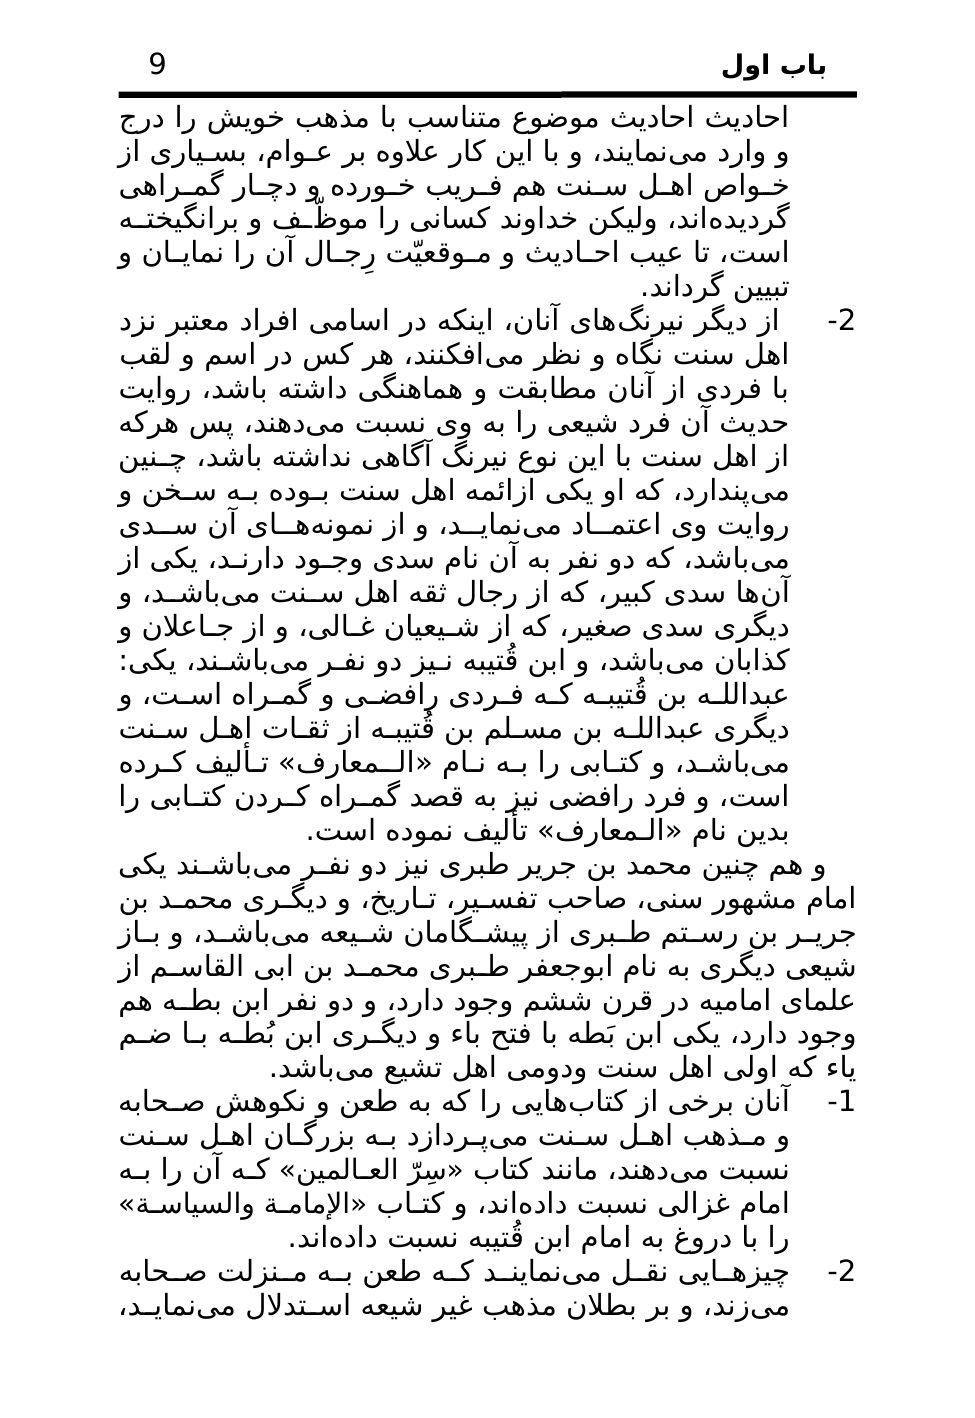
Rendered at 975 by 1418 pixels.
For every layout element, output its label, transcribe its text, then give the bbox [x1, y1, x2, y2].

text و هم چنین محمد بن جریر طبری نیز دو نفر می‌باشند یکی امام مشهور سنی، صاحب تفسیر، تاریخ، و دیگری محمد بن جریر بن رستم طبری از پیشگامان شیعه می‌باشد، و باز شیعی دیگری به نام ابوجعفر طبری محمد بن ابی القاسم از علمای امامیه در قرن ششم وجود دارد، و دو نفر ابن بطه هم وجود دارد، یکی ابن بَطه با فتح باء و دیگری ابن بُطه با ضم یاء که اولی اهل سنت ودومی اهل تشیع می‌باشد. [118, 847, 857, 1085]
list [118, 100, 827, 304]
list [118, 1254, 827, 1322]
list از دیگر نیرنگ‌های آنان، اینکه در اسامی افراد معتبر نزد اهل سنت نگاه و نظر می‌افکنند، هر کس در اسم و لقب با فردی از آنان مطابقت و هماهنگی داشته باشد، روایت حدیث آن فرد شیعی را به وی نسبت می‌دهند، پس هرکه از اهل سنت با این نوع نیرنگ آگاهی نداشته باشد، چنین می‌پندارد، که او یکی ازائمه اهل سنت بوده به سخن و روایت وی اعتماد می‌نماید، و از نمونه‌های آن سدی می‌باشد، که دو نفر به آن نام سدی وجود دارند، یکی از آن‌ها سدی کبیر، که از رجال ثقه اهل سنت می‌باشد، و دیگری سدی صغیر، که از شیعیان غالی، و از جاعلان و کذابان می‌باشد، و ابن قُتیبه نیز دو نفر می‌باشند، یکی: عبدالله بن قُتیبه که فردی رافضی و گمراه است، و دیگری عبدالله بن مسلم بن قُتیبه از ثقات اهل سنت می‌باشد، و کتابی را به نام «الـمعارف» تألیف کرده است، و فرد رافضی نیز به قصد گمراه کردن کتابی را بدین نام «الـمعارف» تألیف نموده است. [118, 304, 827, 847]
list آنان برخی از کتاب‌هایی را که به طعن و نکوهش صحابه و مذهب اهل سنت می‌پردازد به بزرگان اهل سنت نسبت می‌دهند، مانند کتاب «سِرّ العالمین» که آن را به امام غزالی نسبت داده‌اند، و کتاب «الإمامة والسیاسة» را با دروغ به امام ابن قُتیبه نسبت داده‌اند. [118, 1085, 827, 1254]
